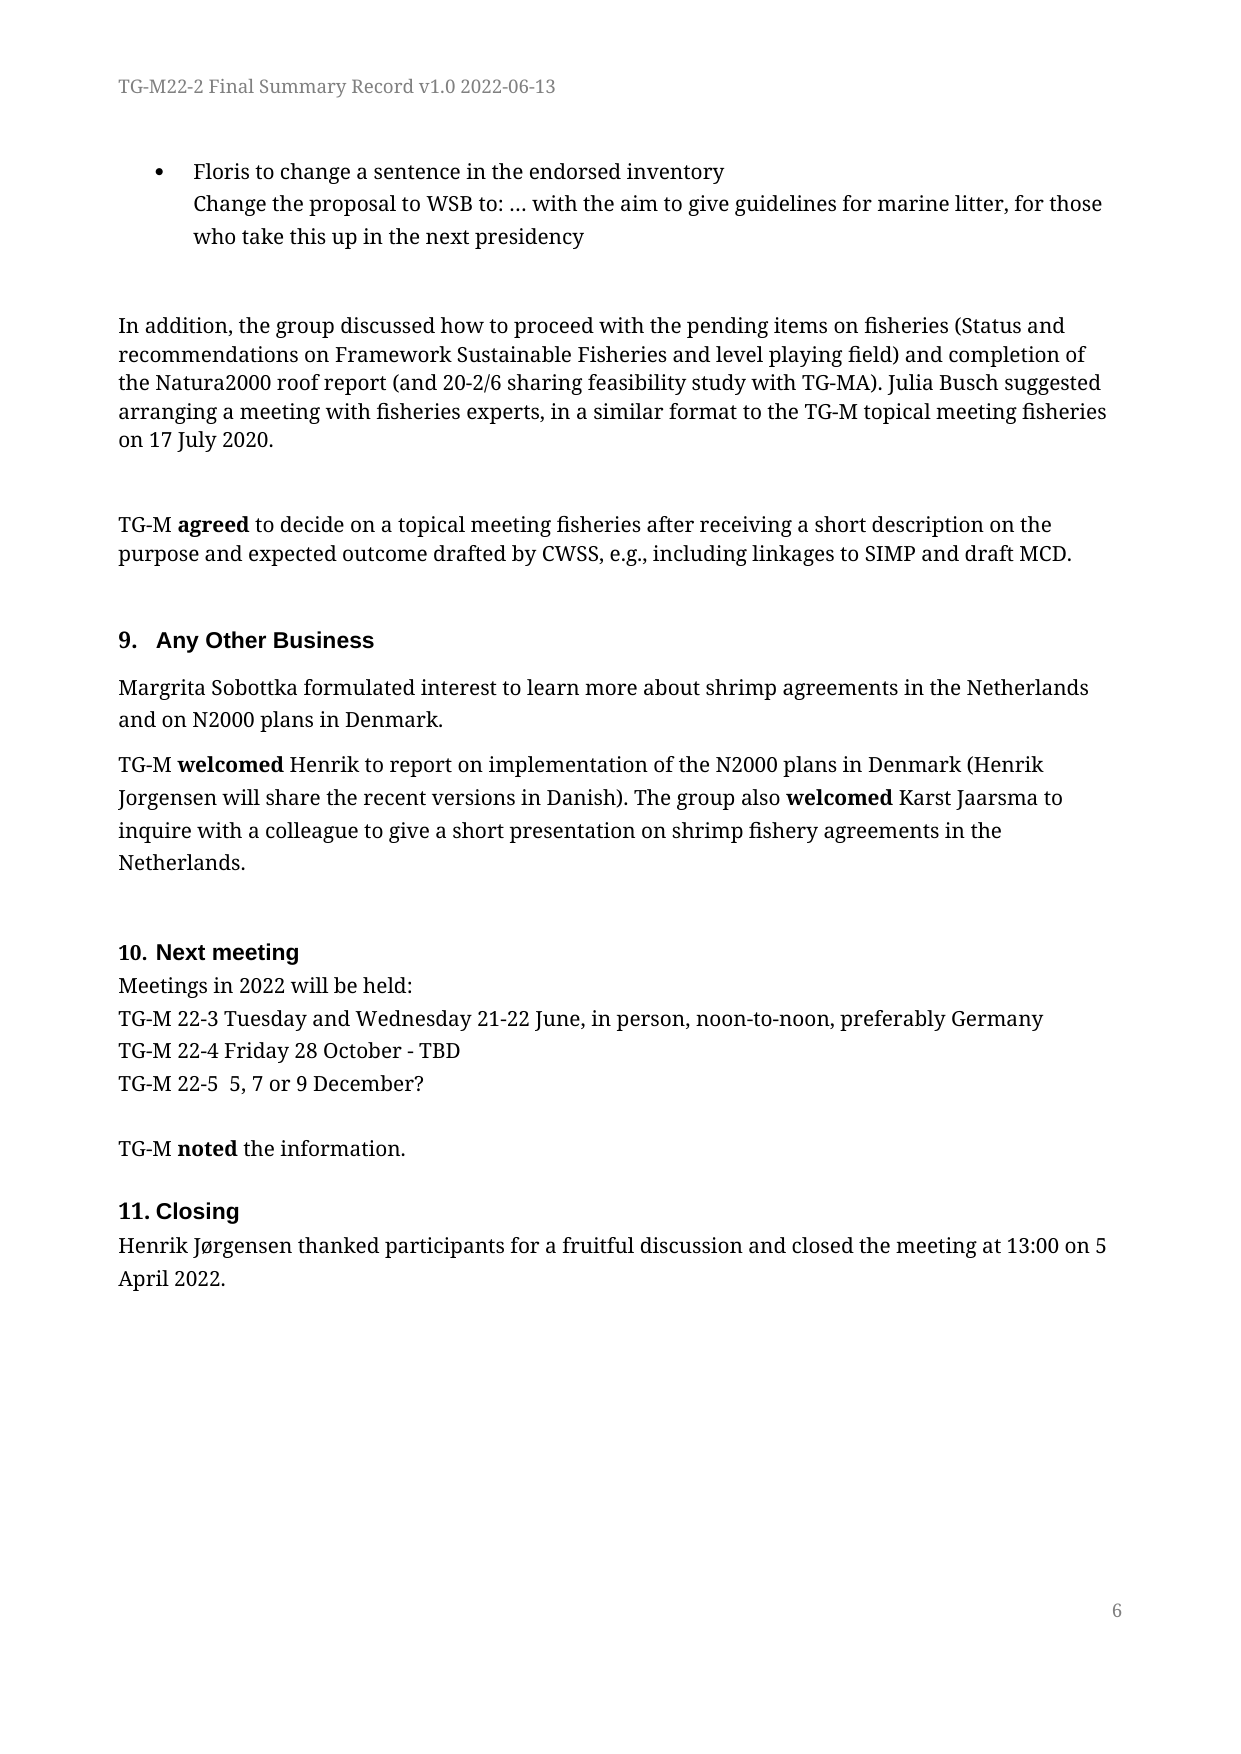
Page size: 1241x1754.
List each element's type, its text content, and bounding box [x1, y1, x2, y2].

text In addition, the group discussed how to proceed with the pending items on fisheries (Status and recommendations on Framework Sustainable Fisheries and level playing field) and completion of the Natura2000 roof report (and 20-2/6 sharing feasibility study with TG-MA). Julia Busch suggested arranging a meeting with fisheries experts, in a similar format to the TG-M topical meeting fisheries on 17 July 2020. [118, 312, 1122, 454]
list Any Other Business [118, 624, 1122, 656]
text TG-M noted the information. [118, 1134, 1122, 1163]
text TG-M welcomed Henrik to report on implementation of the N2000 plans in Denmark (Henrik Jorgensen will share the recent versions in Danish). The group also welcomed Karst Jaarsma to inquire with a colleague to give a short presentation on shrimp fishery agreements in the Netherlands. [118, 751, 1122, 877]
text TG-M agreed to decide on a topical meeting fisheries after receiving a short description on the purpose and expected outcome drafted by CWSS, e.g., including linkages to SIMP and draft MCD. [118, 511, 1122, 567]
list Floris to change a sentence in the endorsed inventory [156, 157, 1122, 185]
list Next meeting [118, 938, 1122, 967]
text TG-M 22-3 Tuesday and Wednesday 21-22 June, in person, noon-to-noon, preferably Germany [118, 1004, 1122, 1032]
list Closing [118, 1195, 1122, 1226]
text TG-M 22-5 5, 7 or 9 December? [118, 1069, 1122, 1097]
text TG-M 22-4 Friday 28 October - TBD [118, 1036, 1122, 1065]
text Meetings in 2022 will be held: [118, 971, 1122, 999]
text Margrita Sobottka formulated interest to learn more about shrimp agreements in the Netherlands and on N2000 plans in Denmark. [118, 673, 1122, 734]
text Henrik Jørgensen thanked participants for a fruitful discussion and closed the meeting at 13:00 on 5 April 2022. [118, 1231, 1122, 1292]
list Change the proposal to WSB to: … with the aim to give guidelines for marine litter, for those who take this up in the next presidency [193, 189, 1122, 251]
